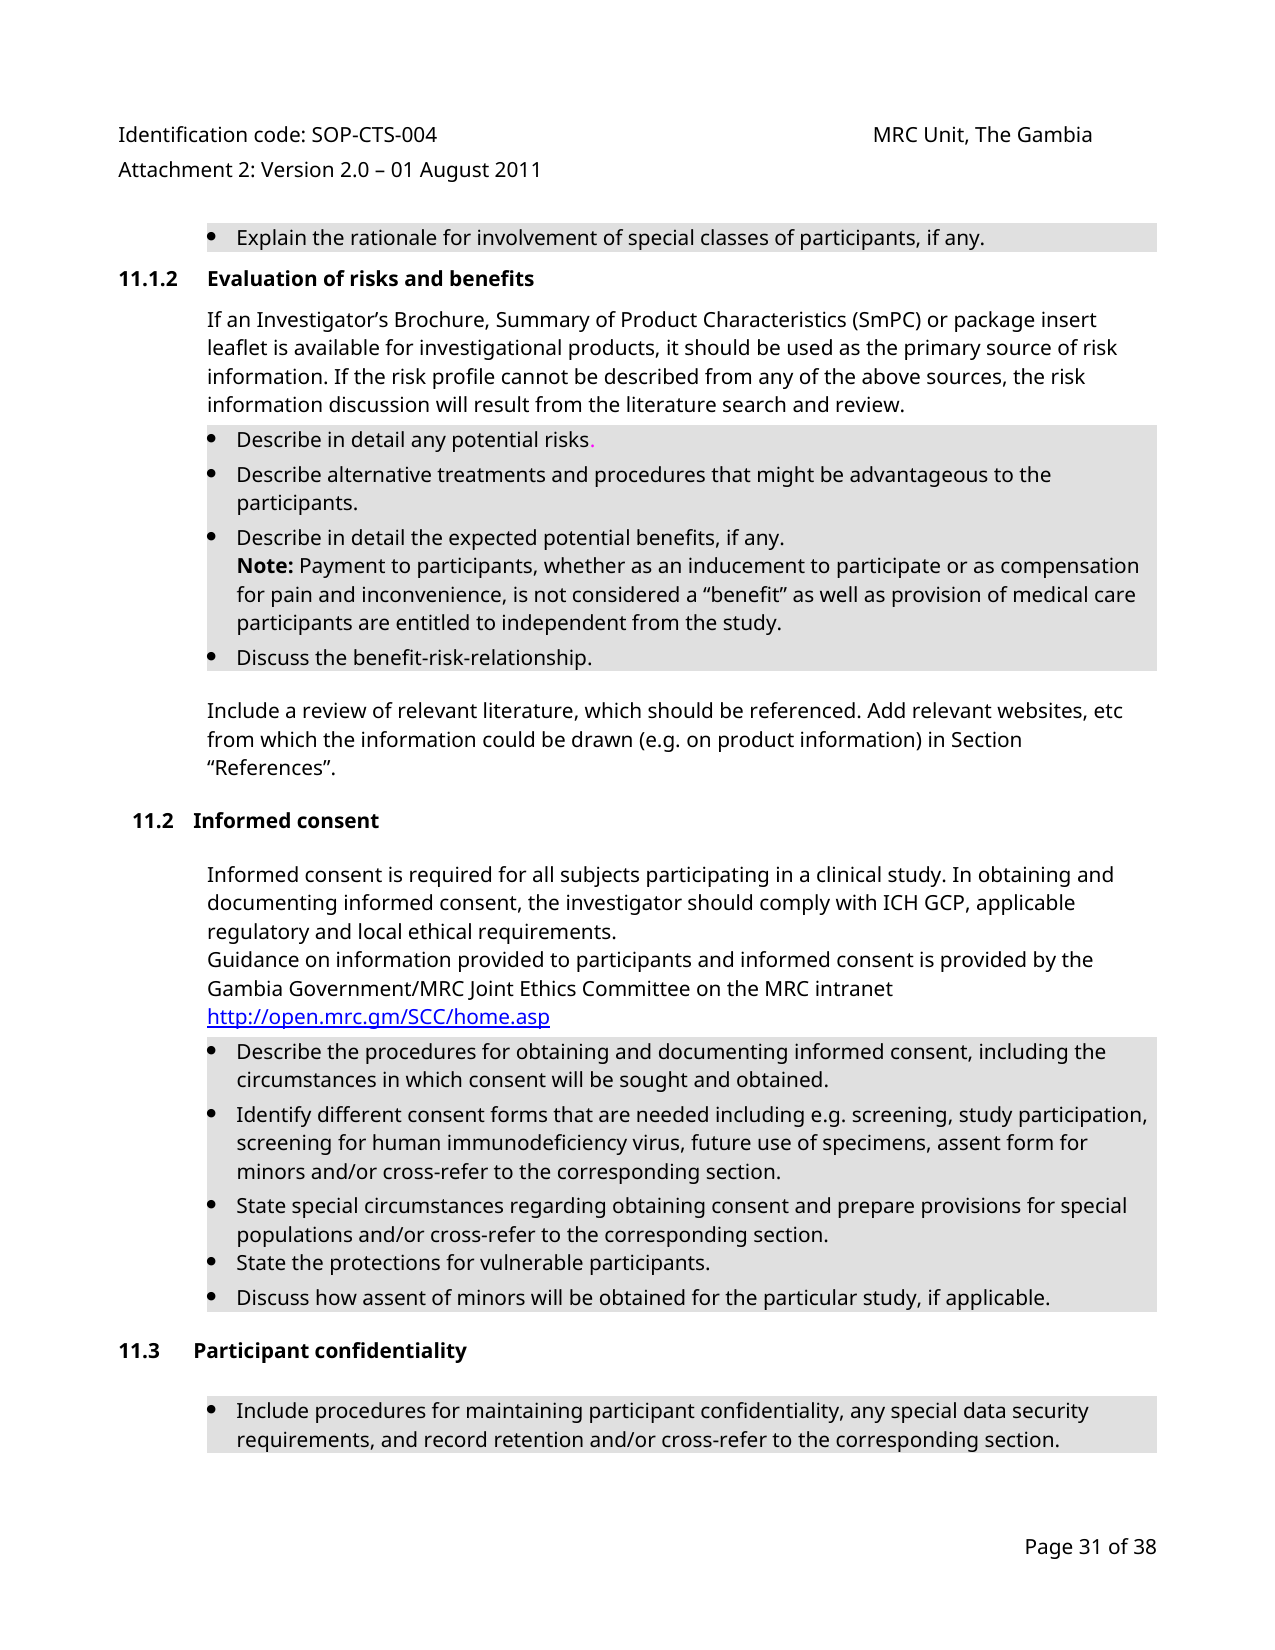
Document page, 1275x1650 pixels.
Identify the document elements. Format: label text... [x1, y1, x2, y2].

list Describe alternative treatments and procedures that might be advantageous to the participants. [207, 460, 1157, 517]
list Discuss how assent of minors will be obtained for the particular study, if applicable. [207, 1283, 1157, 1312]
list Include procedures for maintaining participant confidentiality, any special data security requirements, and record retention and/or cross-refer to the corresponding section. [207, 1396, 1157, 1453]
list Describe the procedures for obtaining and documenting informed consent, including the circumstances in which consent will be sought and obtained. [207, 1037, 1157, 1094]
subtitle Evaluation of risks and benefits [118, 264, 1157, 292]
text Include a review of relevant literature, which should be referenced. Add relevant websites, etc from which the information could be drawn (e.g. on product information) in Section “References”. [207, 696, 1157, 782]
subtitle Informed consent [132, 807, 1157, 835]
list Describe in detail the expected potential benefits, if any. Note: Payment to participants, whether as an inducement to participate or as compensation for pain and inconvenience, is not considered a “benefit” as well as provision of medical care participants are entitled to independent from the study. [207, 523, 1157, 637]
list State special circumstances regarding obtaining consent and prepare provisions for special populations and/or cross-refer to the corresponding section. [207, 1192, 1157, 1248]
list Discuss the benefit-risk-relationship. [207, 643, 1157, 671]
list State the protections for vulnerable participants. [207, 1248, 1157, 1277]
text If an Investigator’s Brochure, Summary of Product Characteristics (SmPC) or package insert leaflet is available for investigational products, it should be used as the primary source of risk information. If the risk profile cannot be described from any of the above sources, the risk information discussion will result from the literature search and review. [207, 305, 1157, 419]
list Describe in detail any potential risks. [207, 425, 1157, 453]
subtitle Participant confidentiality [118, 1337, 1157, 1365]
list Explain the rationale for involvement of special classes of participants, if any. [207, 223, 1157, 252]
text Informed consent is required for all subjects participating in a clinical study. In obtaining and documenting informed consent, the investigator should comply with ICH GCP, applicable regulatory and local ethical requirements. [207, 860, 1157, 945]
list Identify different consent forms that are needed including e.g. screening, study participation, screening for human immunodeficiency virus, future use of specimens, assent form for minors and/or cross-refer to the corresponding section. [207, 1100, 1157, 1185]
text Guidance on information provided to participants and informed consent is provided by the Gambia Government/MRC Joint Ethics Committee on the MRC intranet http://open.mrc.gm/SCC/home.asp [207, 945, 1157, 1031]
